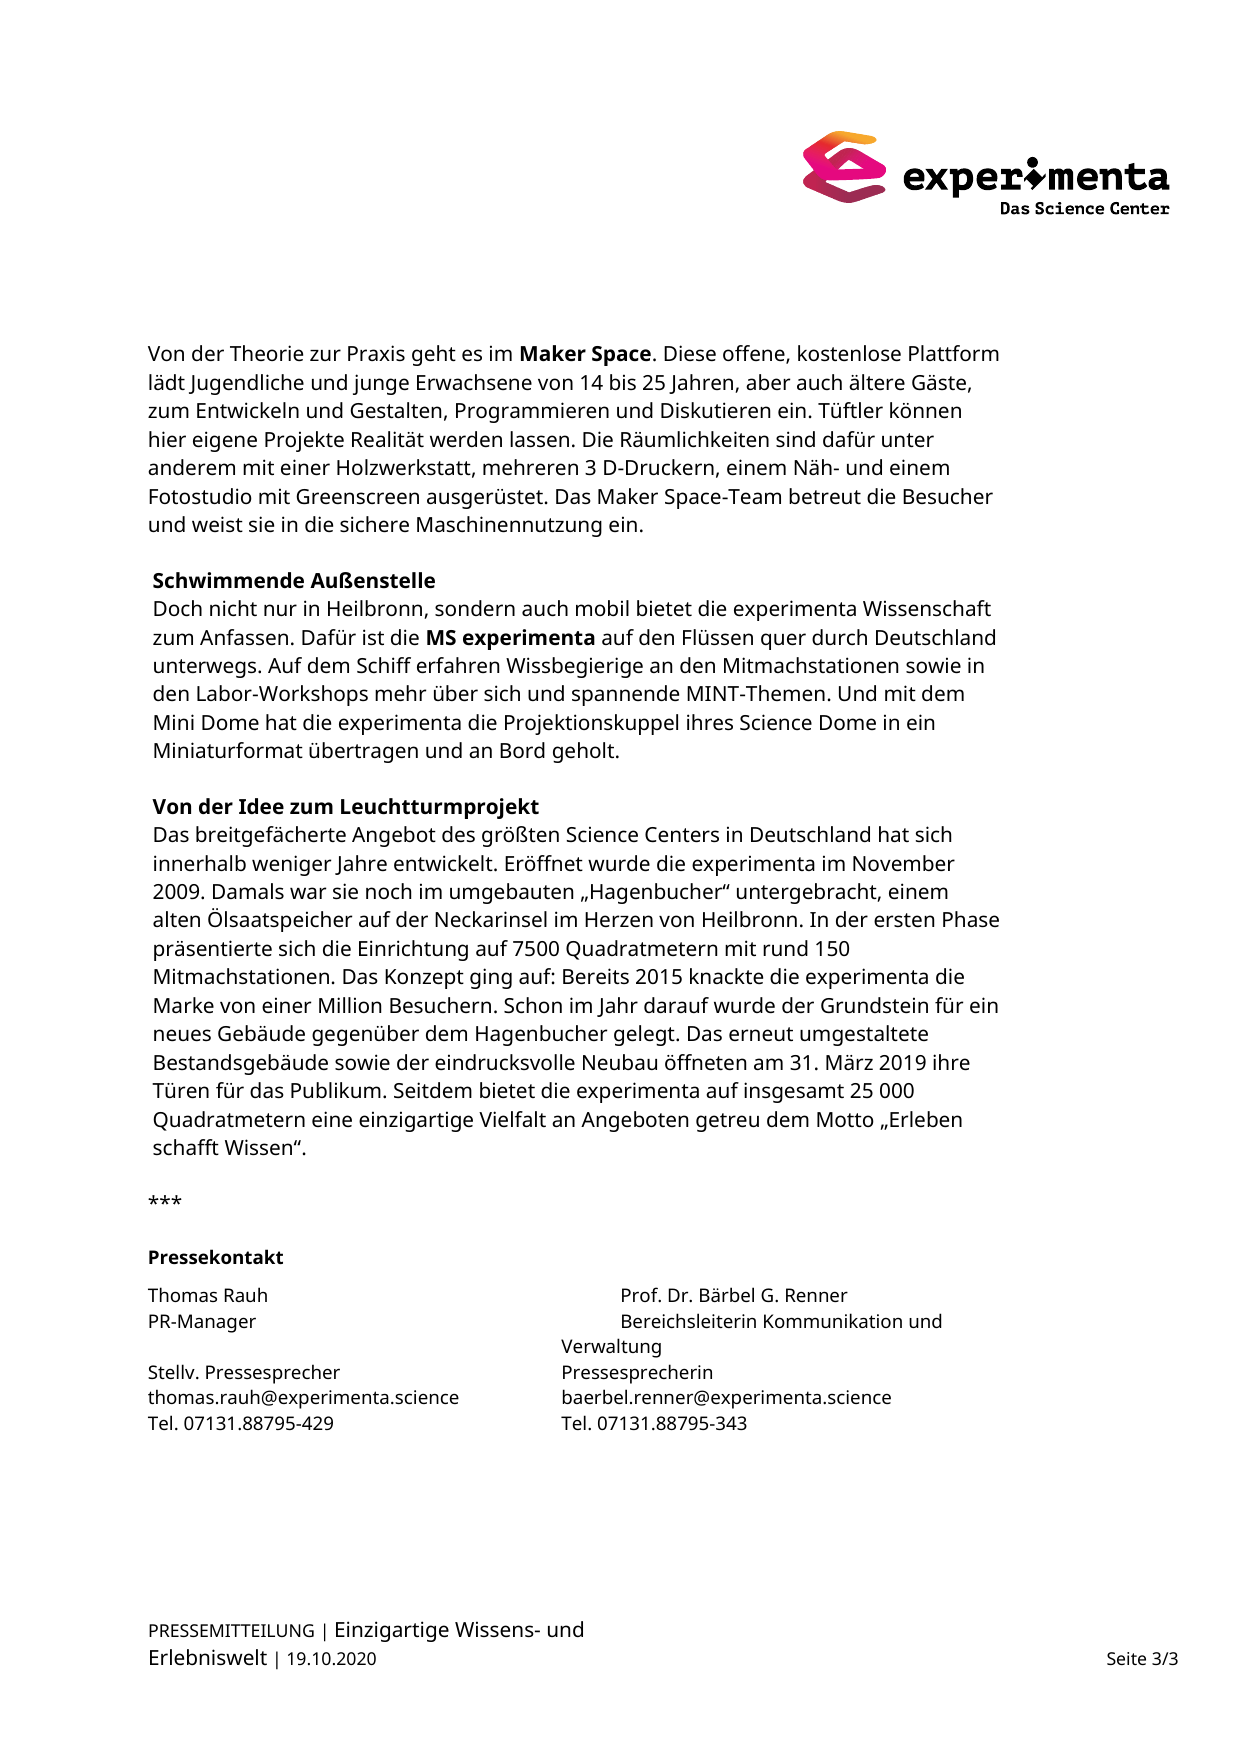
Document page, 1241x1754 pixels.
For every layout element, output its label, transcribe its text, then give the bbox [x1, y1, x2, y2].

text Tel. 07131.88795-429 Tel. 07131.88795-343 [148, 1410, 1001, 1436]
text Stellv. Pressesprecher Pressesprecherin [148, 1359, 1001, 1384]
text Von der Idee zum Leuchtturmprojekt Das breitgefächerte Angebot des größten Science Centers in Deutschland hat sich innerhalb weniger Jahre entwickelt. Eröffnet wurde die experimenta im November 2009. Damals war sie noch im umgebauten „Hagenbucher“ untergebracht, einem alten Ölsaatspeicher auf der Neckarinsel im Herzen von Heilbronn. In der ersten Phase präsentierte sich die Einrichtung auf 7500 Quadratmetern mit rund 150 Mitmachstationen. Das Konzept ging auf: Bereits 2015 knackte die experimenta die Marke von einer Million Besuchern. Schon im Jahr darauf wurde der Grundstein für ein neues Gebäude gegenüber dem Hagenbucher gelegt. Das erneut umgestaltete Bestandsgebäude sowie der eindrucksvolle Neubau öffneten am 31. März 2019 ihre Türen für das Publikum. Seitdem bietet die experimenta auf insgesamt 25 000 Quadratmetern eine einzigartige Vielfalt an Angeboten getreu dem Motto „Erleben schafft Wissen“. [152, 792, 1001, 1162]
text Thomas Rauh Prof. Dr. Bärbel G. Renner [148, 1282, 1001, 1308]
text thomas.rauh@experimenta.science baerbel.renner@experimenta.science [148, 1384, 1001, 1410]
text Schwimmende Außenstelle Doch nicht nur in Heilbronn, sondern auch mobil bietet die experimenta Wissenschaft zum Anfassen. Dafür ist die MS experimenta auf den Flüssen quer durch Deutschland unterwegs. Auf dem Schiff erfahren Wissbegierige an den Mitmachstationen sowie in den Labor-Workshops mehr über sich und spannende MINT-Themen. Und mit dem Mini Dome hat die experimenta die Projektionskuppel ihres Science Dome in ein Miniaturformat übertragen und an Bord geholt. [152, 566, 1001, 765]
text Von der Theorie zur Praxis geht es im Maker Space. Diese offene, kostenlose Plattform lädt Jugendliche und junge Erwachsene von 14 bis 25 Jahren, aber auch ältere Gäste, zum Entwickeln und Gestalten, Programmieren und Diskutieren ein. Tüftler können hier eigene Projekte Realität werden lassen. Die Räumlichkeiten sind dafür unter anderem mit einer Holzwerkstatt, mehreren 3 D-Druckern, einem Näh- und einem Fotostudio mit Greenscreen ausgerüstet. Das Maker Space-Team betreut die Besucher und weist sie in die sichere Maschinennutzung ein. [148, 339, 1001, 539]
text Pressekontakt [148, 1244, 1001, 1270]
text *** [148, 1189, 1001, 1217]
text PR-Manager Bereichsleiterin Kommunikation und Verwaltung [148, 1308, 1001, 1359]
